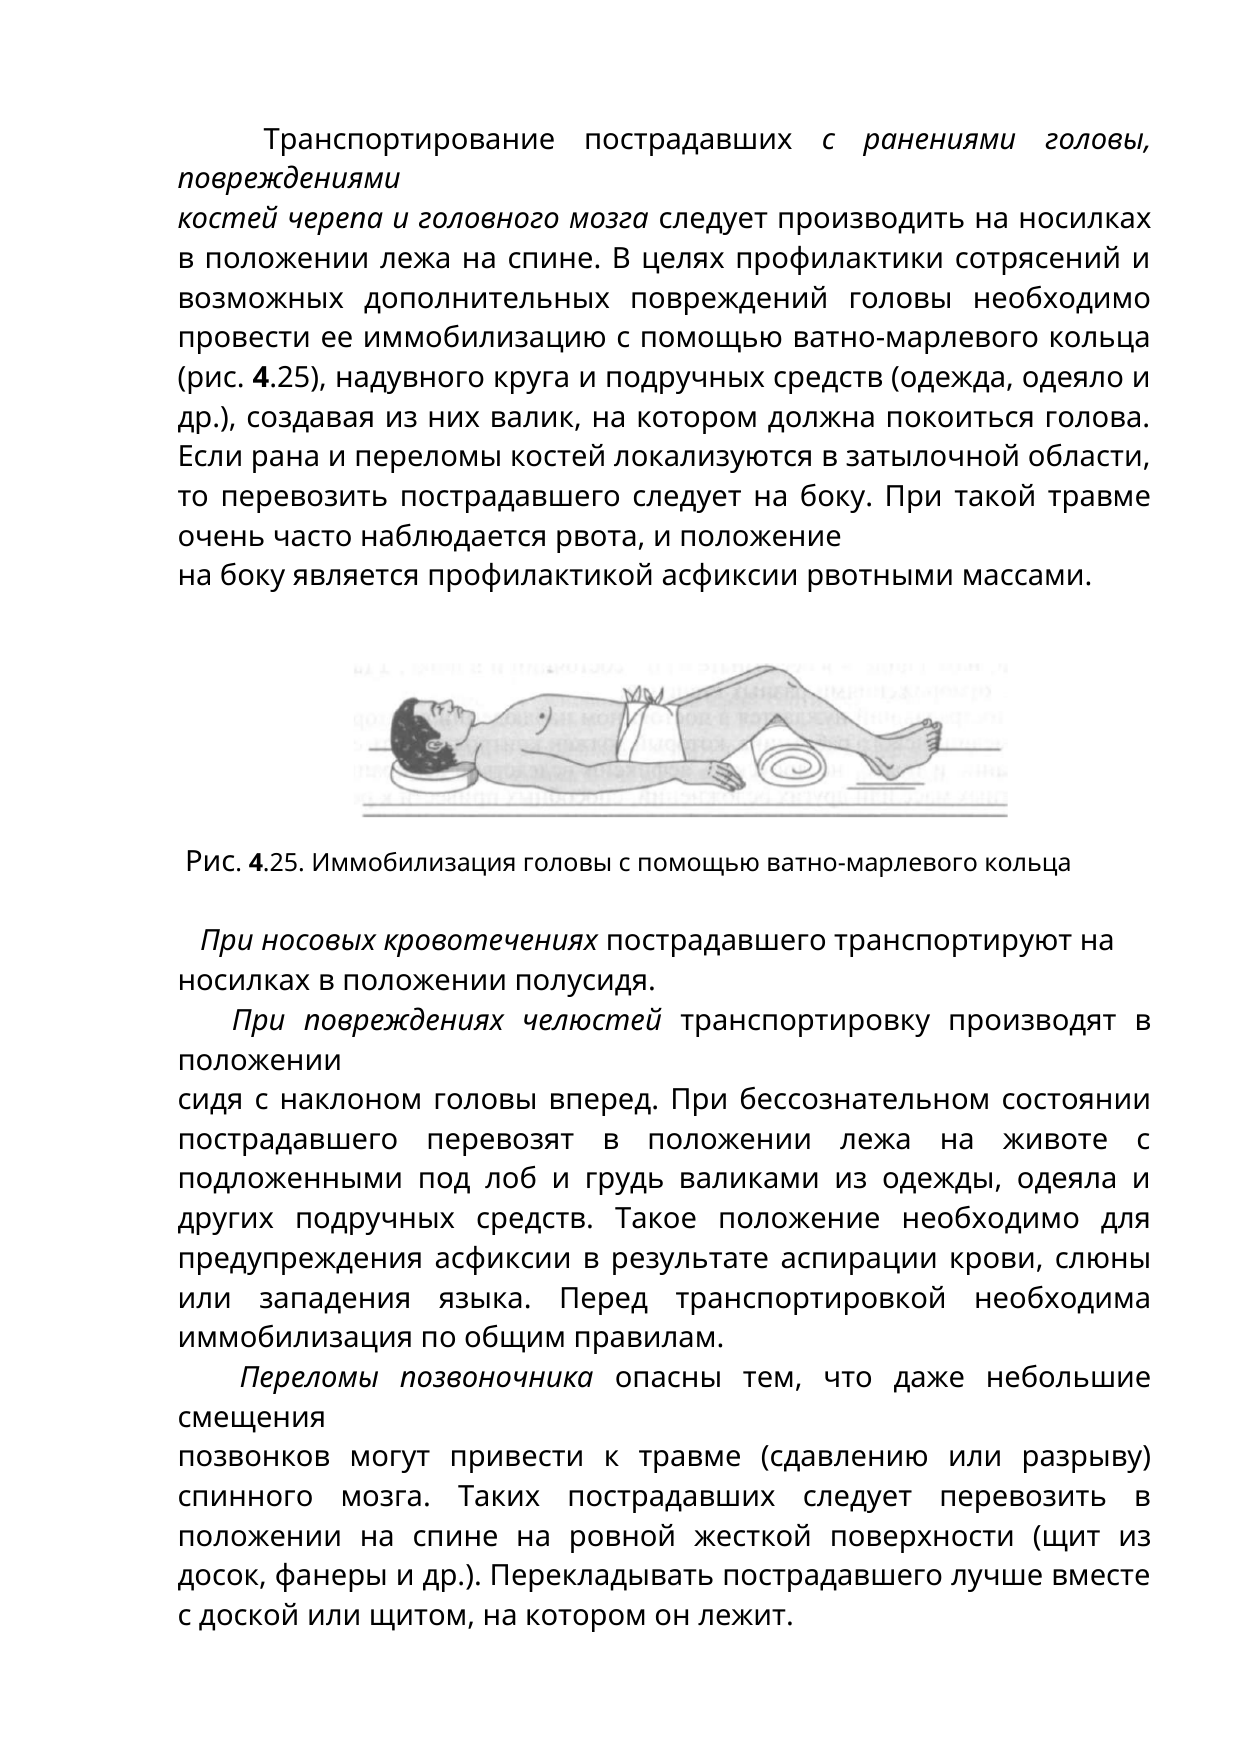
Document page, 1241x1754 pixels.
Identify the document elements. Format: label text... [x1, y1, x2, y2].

picture [177, 634, 1173, 841]
text При повреждениях челюстей транспортировку производят в положении [177, 999, 1152, 1078]
text Переломы позвоночника опасны тем, что даже небольшие смещения [177, 1356, 1152, 1436]
text на боку является профилактикой асфиксии рвотными массами. [177, 555, 1152, 594]
text Рис. 4.25. Иммобилизация головы с помощью ватно-марлевого кольца [177, 841, 1152, 880]
text Транспортирование пострадавших с ранениями головы, повреждениями [177, 118, 1152, 197]
text позвонков могут привести к травме (сдавлению или разрыву) спинного мозга. Таких пострадавших следует перевозить в положении на спине на ровной жесткой поверхности (щит из досок, фанеры и др.). Перекладывать пострадавшего лучше вместе с доской или щитом, на котором он лежит. [177, 1436, 1152, 1634]
text носилках в положении полусидя. [177, 959, 1152, 999]
text При носовых кровотечениях пострадавшего транспортируют на [177, 920, 1152, 959]
text сидя с наклоном головы вперед. При бессознательном состоянии пострадавшего перевозят в положении лежа на животе с подложенными под лоб и грудь валиками из одежды, одеяла и других подручных средств. Такое положение необходимо для предупреждения асфиксии в результате аспирации крови, слюны или западения языка. Перед транспортировкой необходима иммобилизация по общим правилам. [177, 1078, 1152, 1356]
text костей черепа и головного мозга следует производить на носилках в положении лежа на спине. В целях профилактики сотрясений и возможных дополнительных повреждений головы необходимо провести ее иммобилизацию с помощью ватно-марлевого кольца (рис. 4.25), надувного круга и подручных средств (одежда, одеяло и др.), создавая из них валик, на котором должна покоиться голова. Если рана и переломы костей локализуются в затылочной области, то перевозить пострадавшего следует на боку. При такой травме очень часто наблюдается рвота, и положение [177, 197, 1152, 555]
